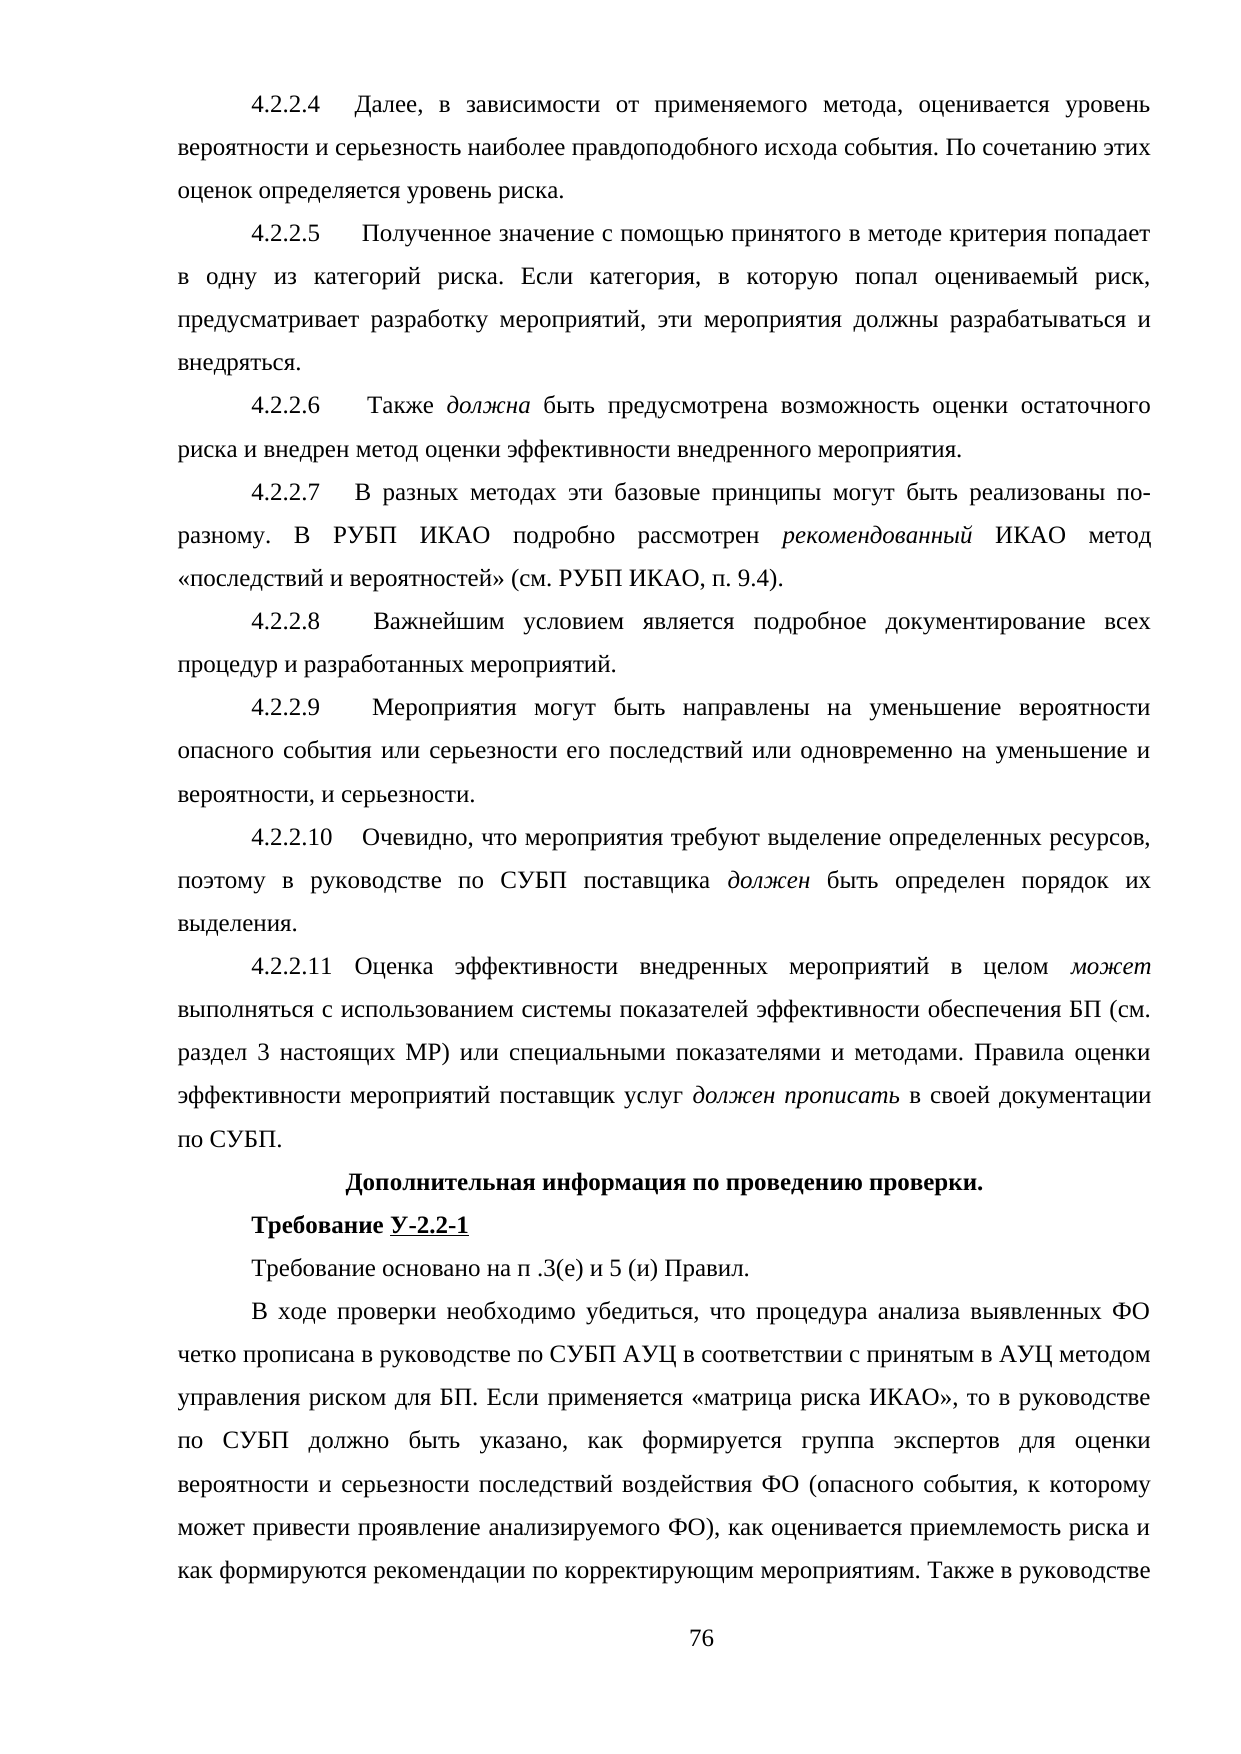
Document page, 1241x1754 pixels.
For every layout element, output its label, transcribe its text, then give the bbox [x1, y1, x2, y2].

text Дополнительная информация по проведению проверки. [177, 1167, 1152, 1196]
list Далее, в зависимости от применяемого метода, оценивается уровень вероятности и серьезность наиболее правдоподобного исхода события. По сочетанию этих оценок определяется уровень риска. [177, 89, 1152, 204]
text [177, 1296, 1152, 1584]
text Требование основано на п .3(е) и 5 (и) Правил. [177, 1253, 1152, 1282]
list Также должна быть предусмотрена возможность оценки остаточного риска и внедрен метод оценки эффективности внедренного мероприятия. [177, 391, 1152, 462]
list В разных методах эти базовые принципы могут быть реализованы по-разному. В РУБП ИКАО подробно рассмотрен рекомендованный ИКАО метод «последствий и вероятностей» (см. РУБП ИКАО, п. 9.4). [177, 477, 1152, 592]
list Важнейшим условием является подробное документирование всех процедур и разработанных мероприятий. [177, 606, 1152, 678]
list Полученное значение с помощью принятого в методе критерия попадает в одну из категорий риска. Если категория, в которую попал оцениваемый риск, предусматривает разработку мероприятий, эти мероприятия должны разрабатываться и внедряться. [177, 218, 1152, 376]
list Очевидно, что мероприятия требуют выделение определенных ресурсов, поэтому в руководстве по СУБП поставщика должен быть определен порядок их выделения. [177, 822, 1152, 937]
subtitle Требование У-2.2-1 [177, 1210, 1152, 1239]
list Оценка эффективности внедренных мероприятий в целом может выполняться с использованием системы показателей эффективности обеспечения БП (см. раздел 3 настоящих МР) или специальными показателями и методами. Правила оценки эффективности мероприятий поставщик услуг должен прописать в своей документации по СУБП. [177, 951, 1152, 1152]
list Мероприятия могут быть направлены на уменьшение вероятности опасного события или серьезности его последствий или одновременно на уменьшение и вероятности, и серьезности. [177, 692, 1152, 807]
